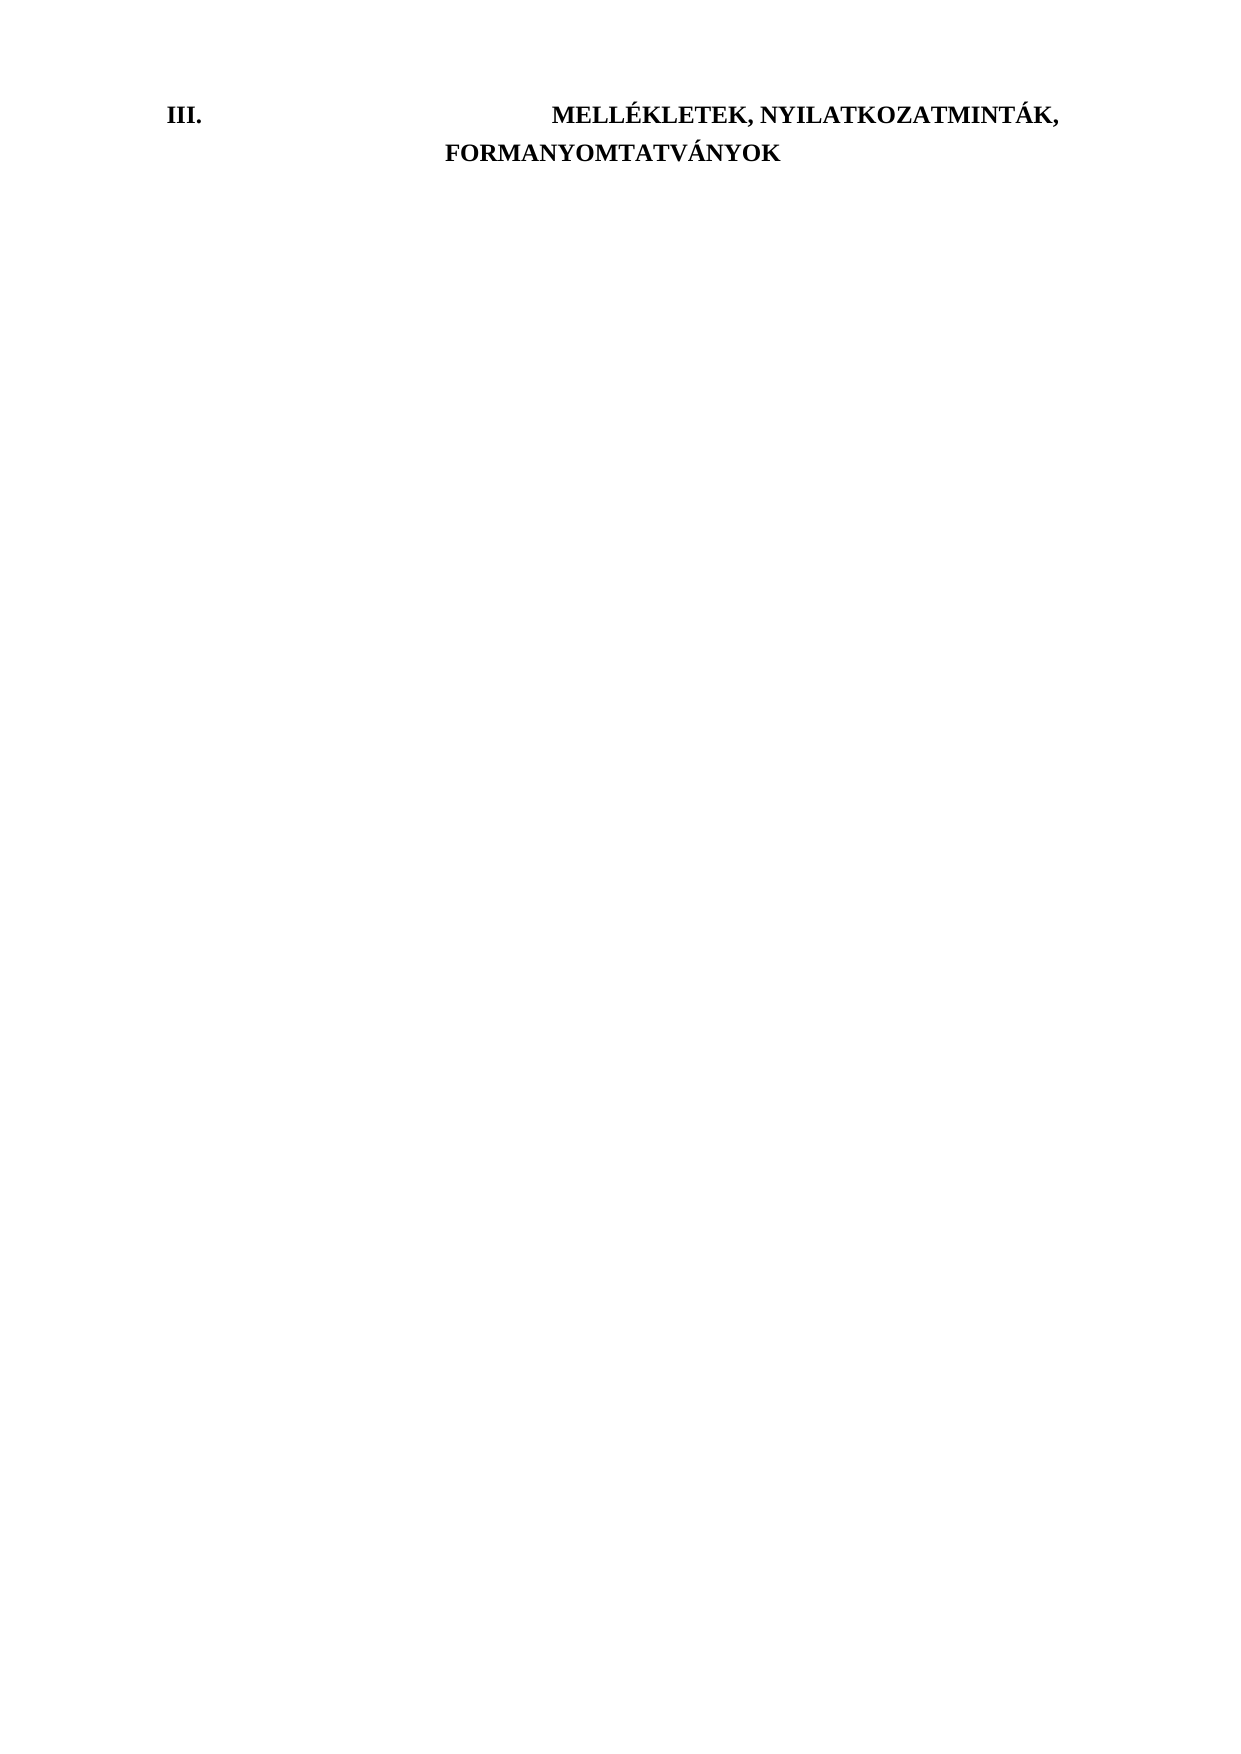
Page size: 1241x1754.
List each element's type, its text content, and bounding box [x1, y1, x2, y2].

list Mellékletek, Nyilatkozatminták, formanyomtatványok [133, 94, 1092, 169]
